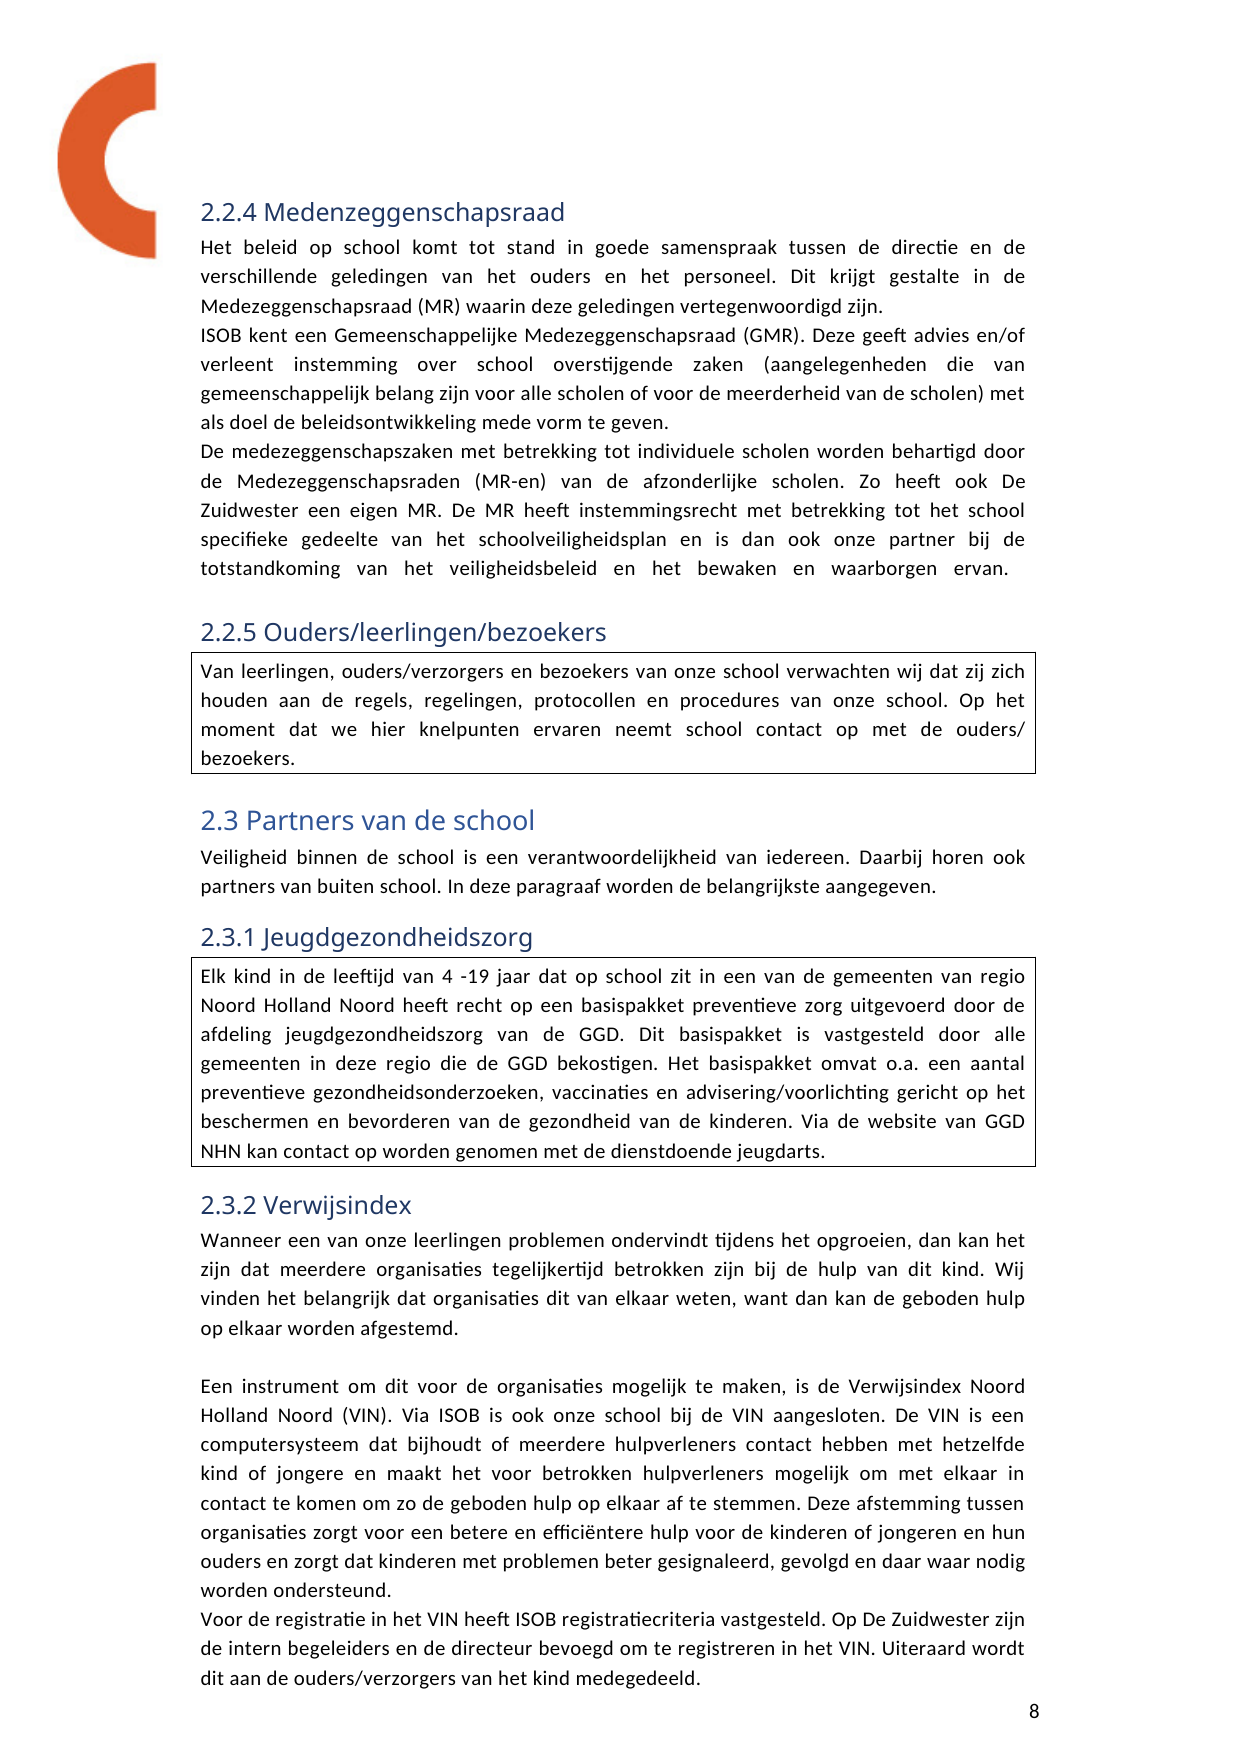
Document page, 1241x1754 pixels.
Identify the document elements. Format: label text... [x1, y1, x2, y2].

subtitle 2.3.1 Jeugdgezondheidszorg [200, 920, 1039, 954]
text Een instrument om dit voor de organisaties mogelijk te maken, is de Verwijsindex Noord Holland Noord (VIN). Via ISOB is ook onze school bij de VIN aangesloten. De VIN is een computersysteem dat bijhoudt of meerdere hulpverleners contact hebben met hetzelfde kind of jongere en maakt het voor betrokken hulpverleners mogelijk om met elkaar in contact te komen om zo de geboden hulp op elkaar af te stemmen. Deze afstemming tussen organisaties zorgt voor een betere en efficiëntere hulp voor de kinderen of jongeren en hun ouders en zorgt dat kinderen met problemen beter gesignaleerd, gevolgd en daar waar nodig worden ondersteund. [200, 1370, 1027, 1603]
text Wanneer een van onze leerlingen problemen ondervindt tijdens het opgroeien, dan kan het zijn dat meerdere organisaties tegelijkertijd betrokken zijn bij de hulp van dit kind. Wij vinden het belangrijk dat organisaties dit van elkaar weten, want dan kan de geboden hulp op elkaar worden afgestemd. [200, 1224, 1027, 1341]
text Het beleid op school komt tot stand in goede samenspraak tussen de directie en de verschillende geledingen van het ouders en het personeel. Dit krijgt gestalte in de Medezeggenschapsraad (MR) waarin deze geledingen vertegenwoordigd zijn. [200, 231, 1027, 319]
subtitle 2.3 Partners van de school [200, 801, 1039, 838]
picture [0, 4, 1241, 300]
subtitle 2.2.5 Ouders/leerlingen/bezoekers [200, 615, 1039, 649]
text Van leerlingen, ouders/verzorgers en bezoekers van onze school verwachten wij dat zij zich houden aan de regels, regelingen, protocollen en procedures van onze school. Op het moment dat we hier knelpunten ervaren neemt school contact op met de ouders/ bezoekers. [192, 653, 1035, 773]
text Veiligheid binnen de school is een verantwoordelijkheid van iedereen. Daarbij horen ook partners van buiten school. In deze paragraaf worden de belangrijkste aangegeven. [200, 841, 1027, 899]
text Voor de registratie in het VIN heeft ISOB registratiecriteria vastgesteld. Op De Zuidwester zijn de intern begeleiders en de directeur bevoegd om te registreren in het VIN. Uiteraard wordt dit aan de ouders/verzorgers van het kind medegedeeld. [200, 1603, 1027, 1691]
text Elk kind in de leeftijd van 4 -19 jaar dat op school zit in een van de gemeenten van regio Noord Holland Noord heeft recht op een basispakket preventieve zorg uitgevoerd door de afdeling jeugdgezondheidszorg van de GGD. Dit basispakket is vastgesteld door alle gemeenten in deze regio die de GGD bekostigen. Het basispakket omvat o.a. een aantal preventieve gezondheidsonderzoeken, vaccinaties en advisering/voorlichting gericht op het beschermen en bevorderen van de gezondheid van de kinderen. Via de website van GGD NHN kan contact op worden genomen met de dienstdoende jeugdarts. [192, 958, 1035, 1166]
subtitle 2.3.2 Verwijsindex [200, 1187, 1039, 1221]
subtitle 2.2.4 Medenzeggenschapsraad [200, 195, 1039, 229]
text De medezeggenschapszaken met betrekking tot individuele scholen worden behartigd door de Medezeggenschapsraden (MR-en) van de afzonderlijke scholen. Zo heeft ook De Zuidwester een eigen MR. De MR heeft instemmingsrecht met betrekking tot het school specifieke gedeelte van het schoolveiligheidsplan en is dan ook onze partner bij de totstandkoming van het veiligheidsbeleid en het bewaken en waarborgen ervan. [200, 436, 1027, 611]
text ISOB kent een Gemeenschappelijke Medezeggenschapsraad (GMR). Deze geeft advies en/of verleent instemming over school overstijgende zaken (aangelegenheden die van gemeenschappelijk belang zijn voor alle scholen of voor de meerderheid van de scholen) met als doel de beleidsontwikkeling mede vorm te geven. [200, 319, 1027, 436]
